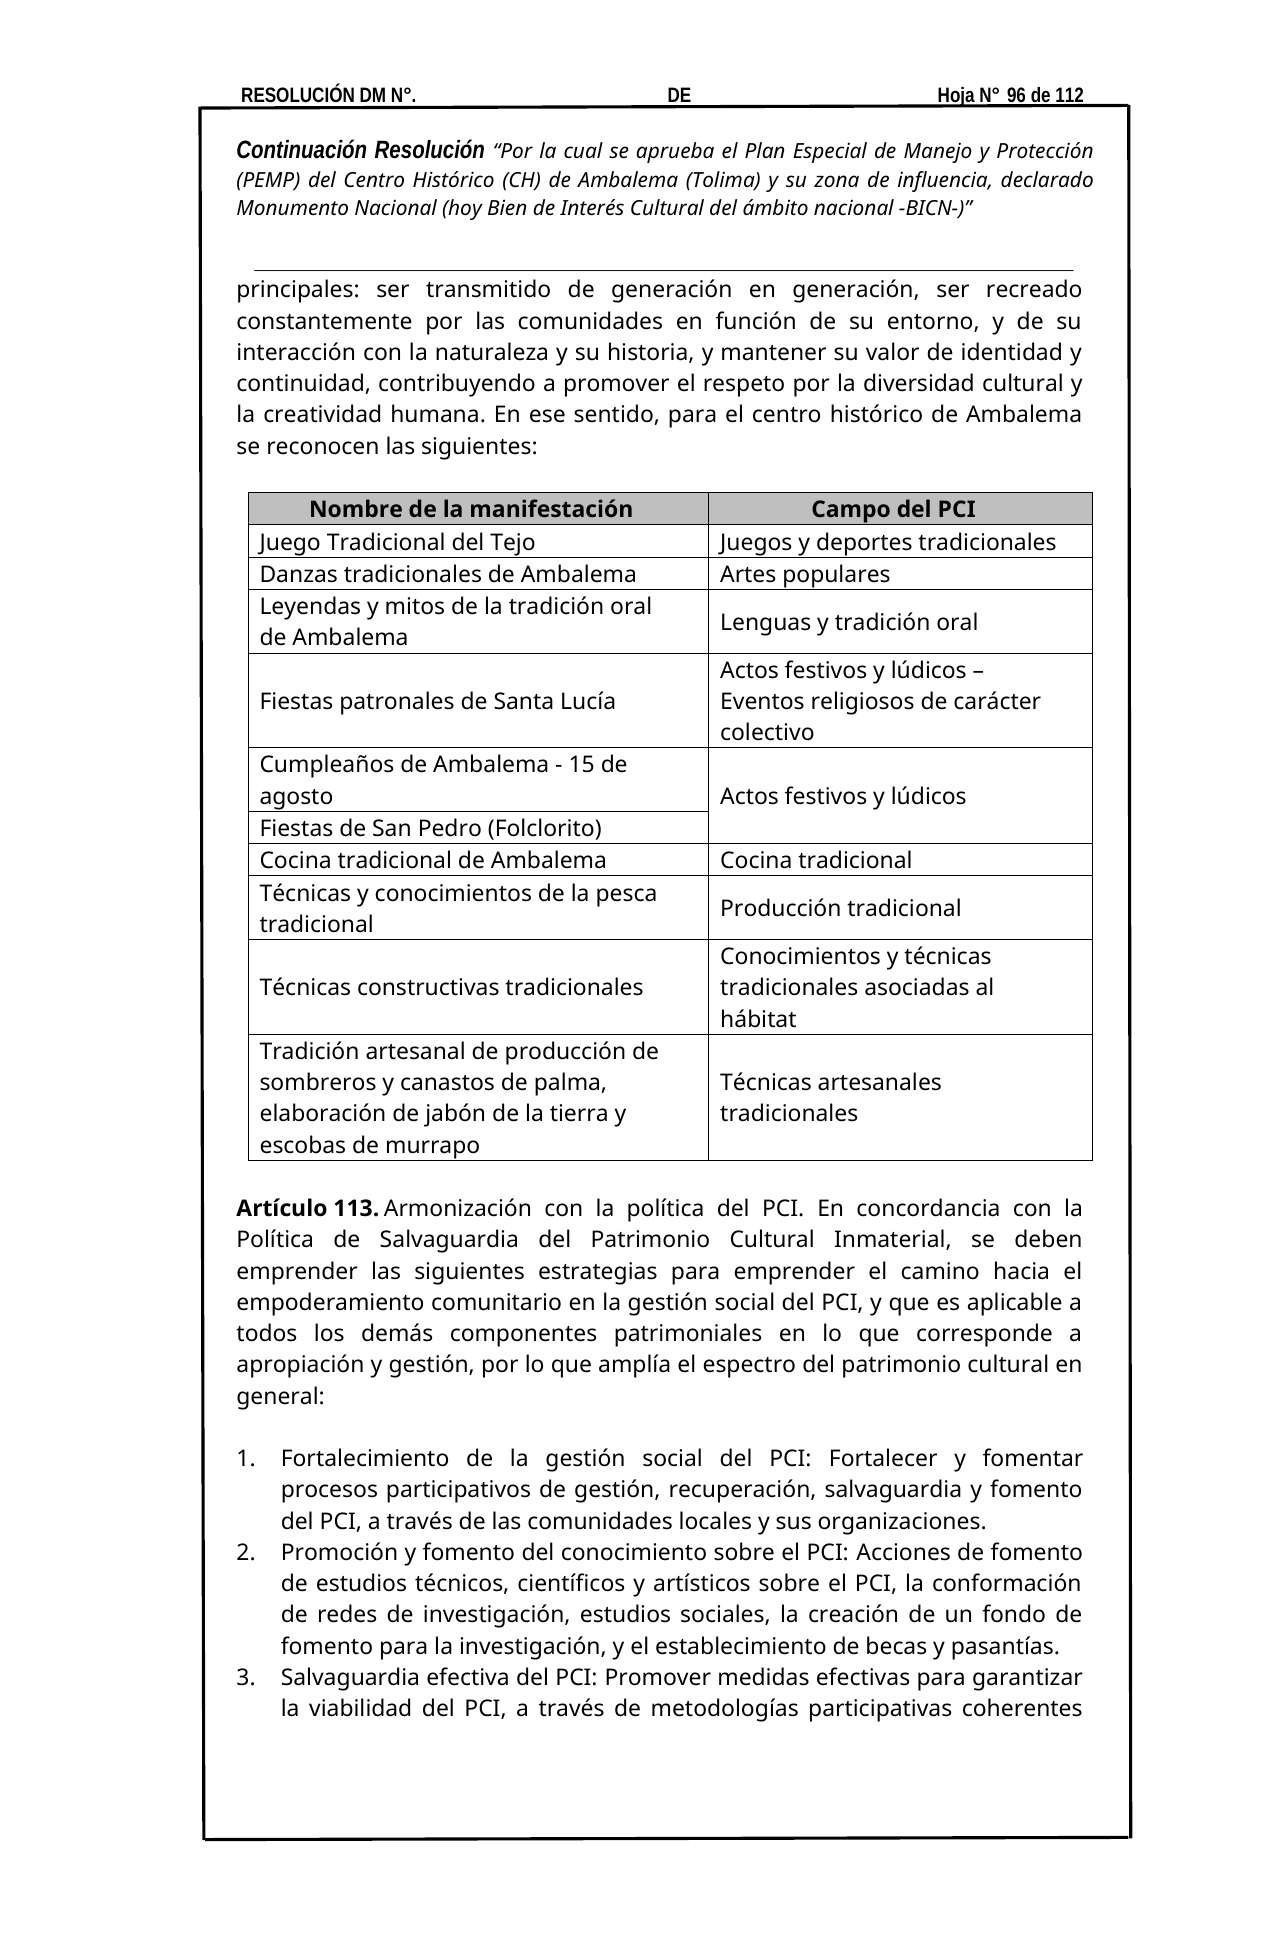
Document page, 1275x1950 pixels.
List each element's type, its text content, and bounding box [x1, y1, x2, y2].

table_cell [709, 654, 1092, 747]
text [236, 273, 1083, 461]
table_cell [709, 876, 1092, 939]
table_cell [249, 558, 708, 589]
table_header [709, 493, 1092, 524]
list Promoción y fomento del conocimiento sobre el PCI: Acciones de fomento de estudios técnicos, científicos y artísticos sobre el PCI, la conformación de redes de investigación, estudios sociales, la creación de un fondo de fomento para la investigación, y el establecimiento de becas y pasantías. [236, 1536, 1083, 1661]
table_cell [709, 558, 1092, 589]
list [236, 1661, 1083, 1723]
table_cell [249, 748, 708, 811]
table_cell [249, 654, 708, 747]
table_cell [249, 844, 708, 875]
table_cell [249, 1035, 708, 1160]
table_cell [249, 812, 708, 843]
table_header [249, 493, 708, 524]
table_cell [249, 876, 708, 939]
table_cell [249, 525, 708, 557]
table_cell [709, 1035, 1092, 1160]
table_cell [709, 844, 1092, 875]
list Armonización con la política del PCI. En concordancia con la Política de Salvaguardia del Patrimonio Cultural Inmaterial, se deben emprender las siguientes estrategias para emprender el camino hacia el empoderamiento comunitario en la gestión social del PCI, y que es aplicable a todos los demás componentes patrimoniales en lo que corresponde a apropiación y gestión, por lo que amplía el espectro del patrimonio cultural en general: [236, 1192, 1083, 1411]
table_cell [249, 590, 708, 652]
list Fortalecimiento de la gestión social del PCI: Fortalecer y fomentar procesos participativos de gestión, recuperación, salvaguardia y fomento del PCI, a través de las comunidades locales y sus organizaciones. [236, 1442, 1083, 1536]
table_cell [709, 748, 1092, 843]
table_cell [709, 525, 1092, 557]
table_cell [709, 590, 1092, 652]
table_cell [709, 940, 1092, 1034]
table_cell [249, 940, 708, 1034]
